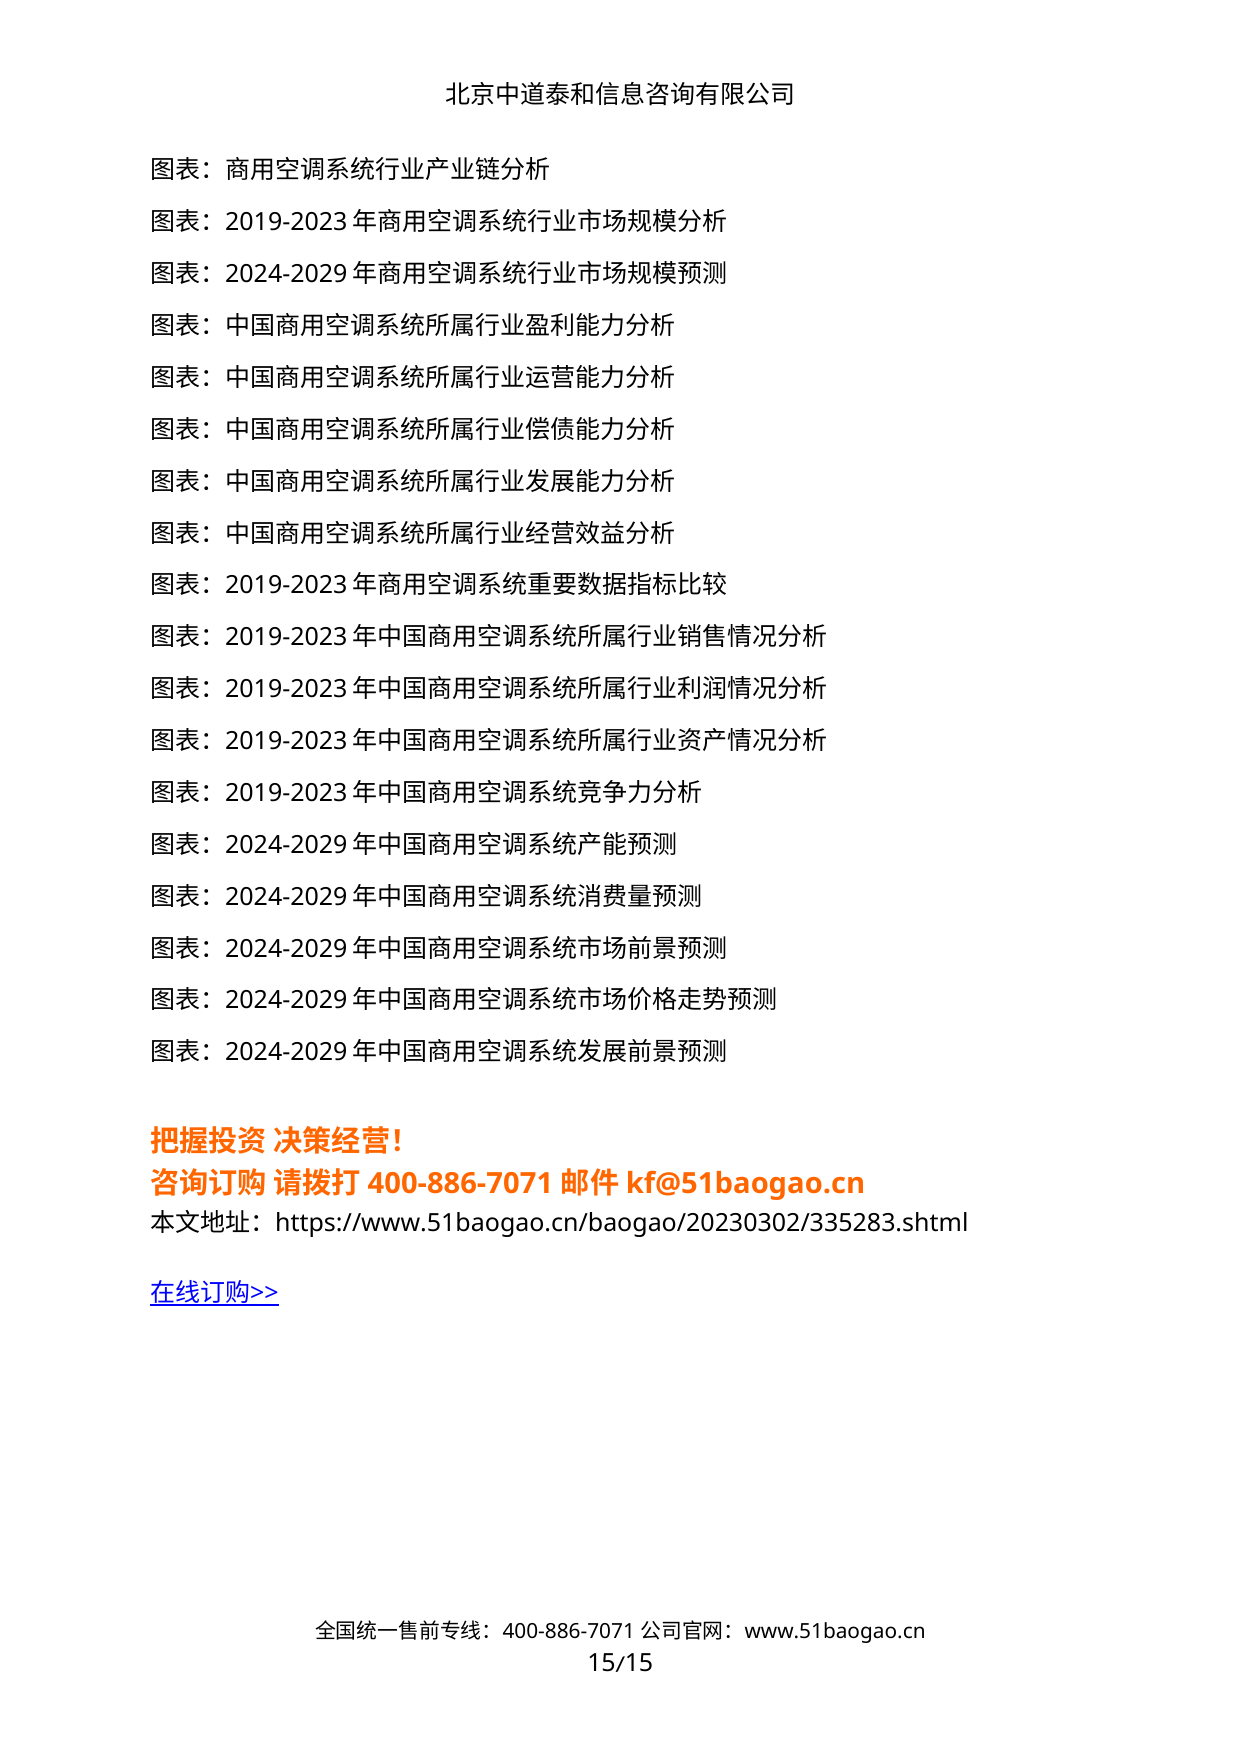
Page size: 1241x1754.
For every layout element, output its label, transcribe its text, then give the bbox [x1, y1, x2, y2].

text 把握投资 决策经营！咨询订购 请拨打 400-886-7071 邮件 kf@51baogao.cn本文地址：https://www.51baogao.cn/baogao/20230302/335283.shtml [150, 1084, 1090, 1239]
text 图表：2019-2023年中国商用空调系统所属行业资产情况分析 [150, 721, 1090, 757]
text 图表：2024-2029年中国商用空调系统市场前景预测 [150, 928, 1090, 964]
text 图表：2024-2029年中国商用空调系统消费量预测 [150, 876, 1090, 912]
text 图表：2019-2023年商用空调系统重要数据指标比较 [150, 565, 1090, 601]
text 图表：中国商用空调系统所属行业盈利能力分析 [150, 306, 1090, 342]
text 图表：中国商用空调系统所属行业发展能力分析 [150, 461, 1090, 497]
text 图表：2019-2023年中国商用空调系统所属行业销售情况分析 [150, 617, 1090, 653]
text 图表：2019-2023年中国商用空调系统竞争力分析 [150, 772, 1090, 809]
text 图表：2024-2029年商用空调系统行业市场规模预测 [150, 254, 1090, 290]
text 图表：2019-2023年商用空调系统行业市场规模分析 [150, 202, 1090, 238]
text 图表：2024-2029年中国商用空调系统产能预测 [150, 824, 1090, 861]
text 图表：2024-2029年中国商用空调系统市场价格走势预测 [150, 980, 1090, 1016]
text 图表：2024-2029年中国商用空调系统发展前景预测 [150, 1032, 1090, 1068]
text 图表：中国商用空调系统所属行业运营能力分析 [150, 357, 1090, 394]
text 在线订购>> [150, 1239, 1090, 1309]
text 图表：中国商用空调系统所属行业偿债能力分析 [150, 409, 1090, 446]
text 图表：中国商用空调系统所属行业经营效益分析 [150, 513, 1090, 549]
text 图表：2019-2023年中国商用空调系统所属行业利润情况分析 [150, 669, 1090, 705]
text 图表：商用空调系统行业产业链分析 [150, 150, 1090, 186]
